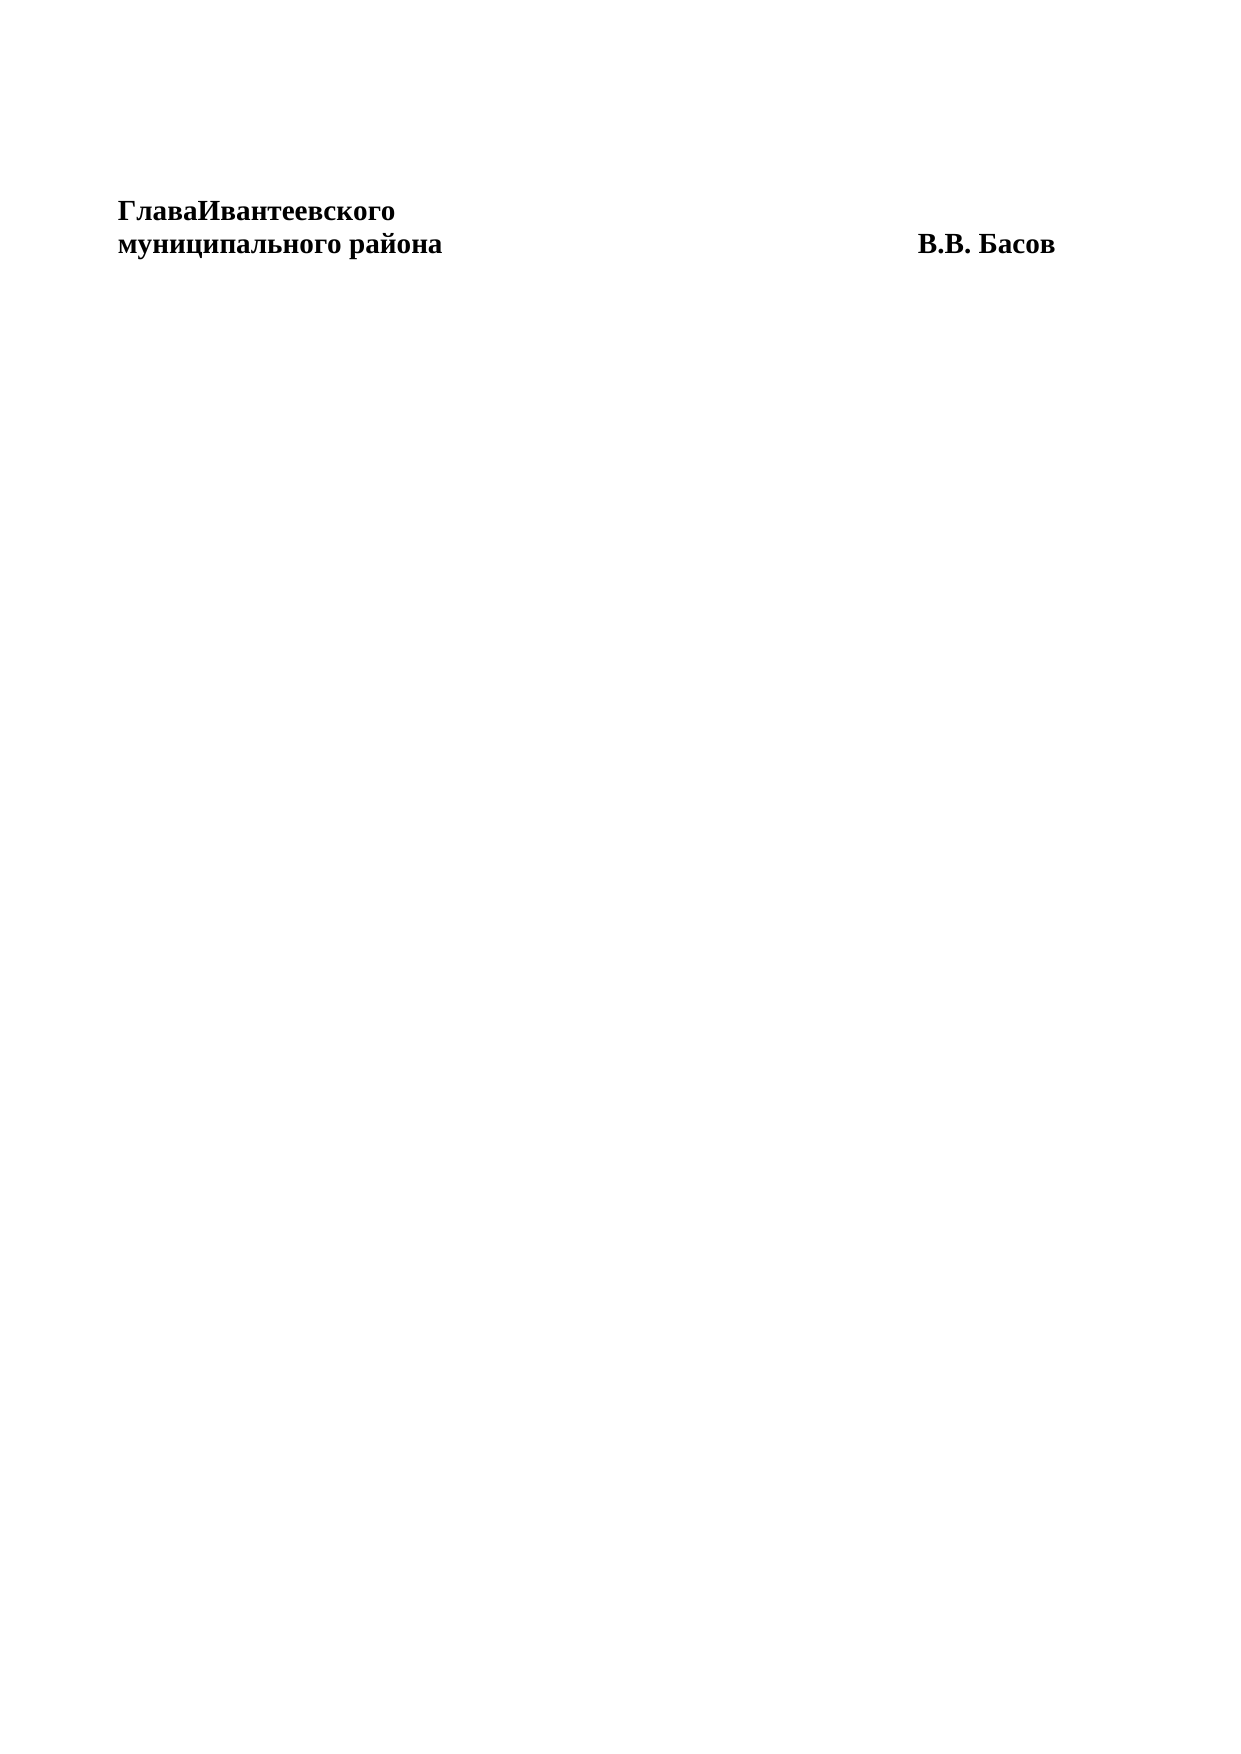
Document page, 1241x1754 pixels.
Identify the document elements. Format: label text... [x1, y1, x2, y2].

table_header В.В. Басов [761, 184, 1092, 260]
table_header ГлаваИвантеевского муниципального района [106, 184, 761, 260]
